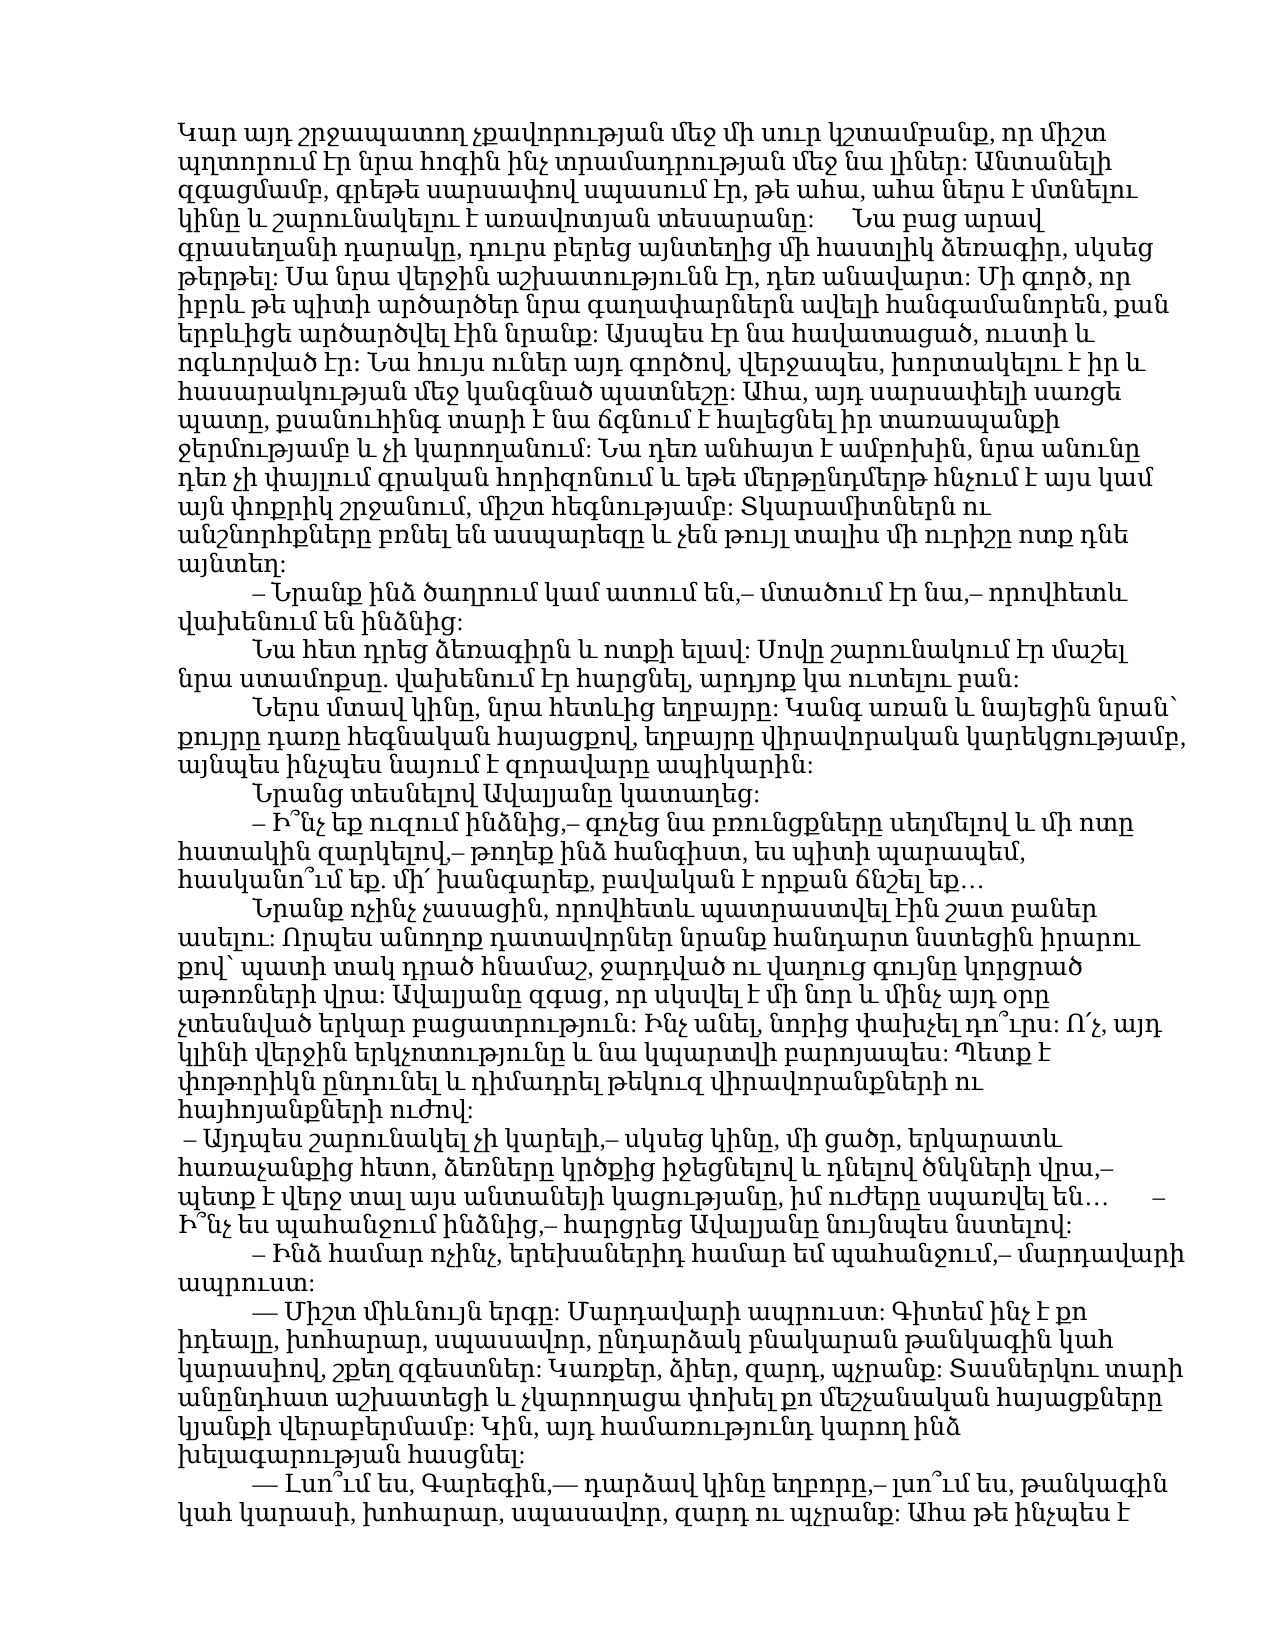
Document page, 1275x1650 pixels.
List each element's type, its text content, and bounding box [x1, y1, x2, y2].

text Նրանք ոչինչ չասացին, որովհետև պատրաստվել էին շատ բաներ ասելու: Որպես անողոք դատավորներ նրանք հանդարտ նստեցին իրարու քով՝ պատի տակ դրած հնամաշ, ջարդված ու վաղուց գույնը կորցրած աթոռների վրա: Ավալյանը զգաց, որ սկսվել է մի նոր և մինչ այդ օրը չտեսնված երկար բացատրություն: Ինչ անել, նորից փախչել դո՞ւրս: Ո՛չ, այդ կլինի վերջին երկչոտությունը և նա կպարտվի բարոյապես: Պետք է փոթորիկն ընդունել և դիմադրել թեկուզ վիրավորանքների ու հայհոյանքների ուժով: [177, 894, 1186, 1124]
text Նա հետ դրեց ձեռագիրն և ոտքի ելավ: Սովը շարունակում էր մաշել նրա ստամոքսը. վախենում էր հարցնել, արդյոք կա ուտելու բան: [177, 636, 1186, 693]
text — Միշտ միևնույն երգը: Մարդավարի ապրուստ: Գիտեմ ինչ է քո իդեալը, խոհարար, սպասավոր, ընդարձակ բնակարան թանկագին կահ կարասիով, շքեղ զգեստներ: Կառքեր, ձիեր, զարդ, պչրանք: Տասներկու տարի անընդհատ աշխատեցի և չկարողացա փոխել քո մեշչանական հայացքները կյանքի վերաբերմամբ: Կին, այդ համառությունդ կարող ինձ խելագարության հասցնել: [177, 1297, 1186, 1469]
text – Ինձ համար ոչինչ, երեխաներիդ համար եմ պահանջում,– մարդավարի ապրուստ: [177, 1239, 1186, 1297]
text – Ի՞նչ եք ուզում ինձնից,– գոչեց նա բռունցքները սեղմելով և մի ոտը հատակին զարկելով,– թողեք ինձ հանգիստ, ես պիտի պարապեմ, հասկանո՞ւմ եք. մի՛ խանգարեք, բավական է որքան ճնշել եք… [177, 808, 1186, 894]
text Նրանց տեսնելով Ավալյանը կատաղեց: [177, 779, 1186, 808]
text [177, 1469, 1186, 1527]
text Ներս մտավ կինը, նրա հետևից եղբայրը: Կանգ առան և նայեցին նրան՝ քույրը դառը հեգնական հայացքով, եղբայրը վիրավորական կարեկցությամբ, այնպես ինչպես նայում է զորավարը ապիկարին: [177, 693, 1186, 779]
text – Այդպես շարունակել չի կարելի,– սկսեց կինը, մի ցածր, երկարատև հառաչանքից հետո, ձեռները կրծքից իջեցնելով և դնելով ծնկների վրա,– պետք է վերջ տալ այս անտանեյի կացությանը, իմ ուժերը սպառվել են… – Ի՞նչ ես պահանջում ինձնից,– հարցրեց Ավալյանը նույնպես նստելով: [177, 1124, 1186, 1239]
text – Նրանք ինձ ծաղրում կամ ատում են,– մտածում էր նա,– որովհետև վախենում են ինձնից: [177, 578, 1186, 636]
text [177, 118, 1186, 578]
